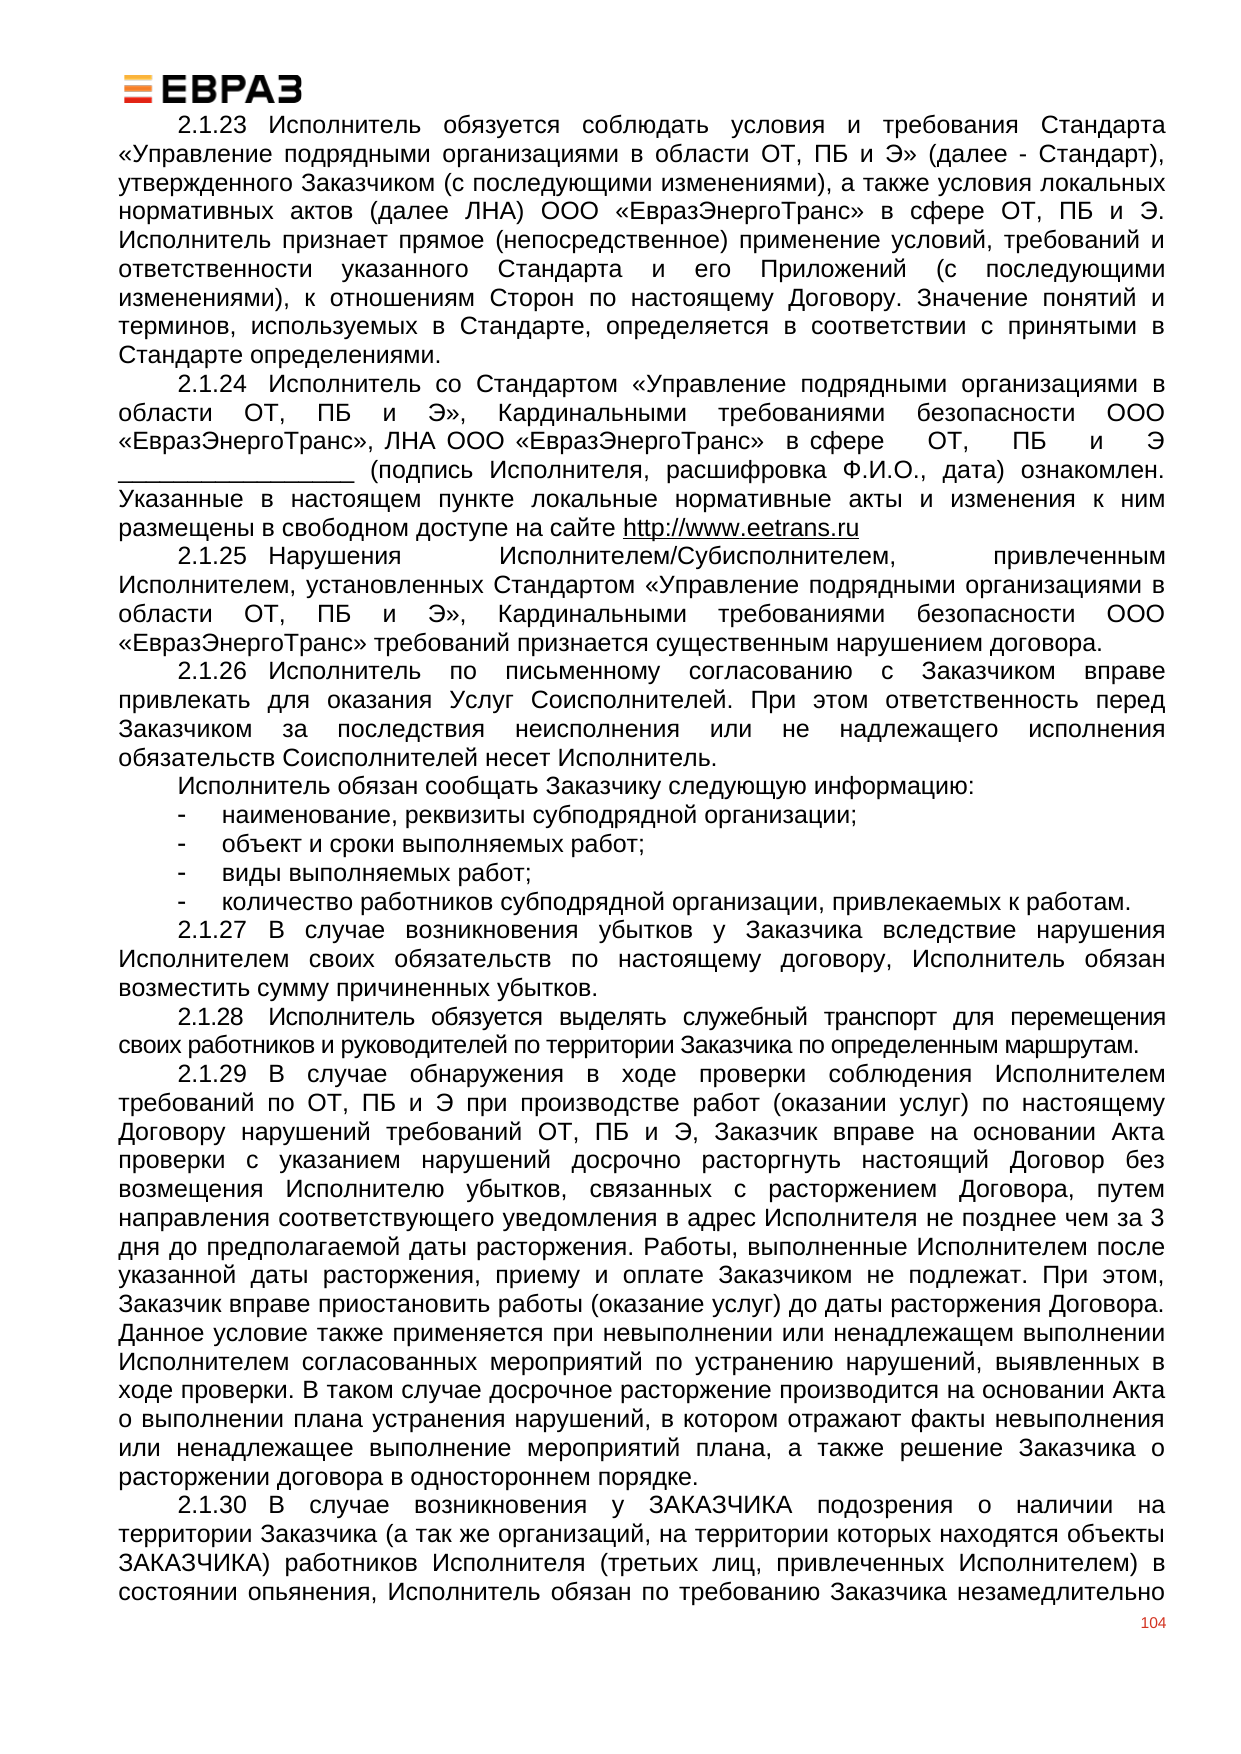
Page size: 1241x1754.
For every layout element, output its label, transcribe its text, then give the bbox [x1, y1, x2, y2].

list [118, 1490, 1167, 1605]
list В случае возникновения убытков у Заказчика вследствие нарушения Исполнителем своих обязательств по настоящему договору, Исполнитель обязан возместить сумму причиненных убытков. [118, 915, 1167, 1002]
list виды выполняемых работ; [118, 858, 1167, 887]
text Исполнитель обязан сообщать Заказчику следующую информацию: [118, 771, 1167, 800]
list Исполнитель со Стандартом «Управление подрядными организациями в области ОТ, ПБ и Э», Кардинальными требованиями безопасности ООО «ЕвразЭнергоТранс», ЛНА ООО «ЕвразЭнергоТранс» в сфере ОТ, ПБ и Э _________________ (подпись Исполнителя, расшифровка Ф.И.О., дата) ознакомлен. Указанные в настоящем пункте локальные нормативные акты и изменения к ним размещены в свободном доступе на сайте http://www.eetrans.ru [118, 369, 1167, 541]
picture [124, 75, 302, 103]
list Исполнитель обязуется соблюдать условия и требования Стандарта «Управление подрядными организациями в области ОТ, ПБ и Э» (далее - Стандарт), утвержденного Заказчиком (с последующими изменениями), а также условия локальных нормативных актов (далее ЛНА) ООО «ЕвразЭнергоТранс» в сфере ОТ, ПБ и Э. Исполнитель признает прямое (непосредственное) применение условий, требований и ответственности указанного Стандарта и его Приложений (с последующими изменениями), к отношениям Сторон по настоящему Договору. Значение понятий и терминов, используемых в Стандарте, определяется в соответствии с принятыми в Стандарте определениями. [118, 110, 1167, 369]
list наименование, реквизиты субподрядной организации; [118, 800, 1167, 829]
list Исполнитель по письменному согласованию с Заказчиком вправе привлекать для оказания Услуг Соисполнителей. При этом ответственность перед Заказчиком за последствия неисполнения или не надлежащего исполнения обязательств Соисполнителей несет Исполнитель. [118, 656, 1167, 771]
list объект и сроки выполняемых работ; [118, 829, 1167, 858]
list количество работников субподрядной организации, привлекаемых к работам. [118, 887, 1167, 915]
list Нарушения Исполнителем/Субисполнителем, привлеченным Исполнителем, установленных Стандартом «Управление подрядными организациями в области ОТ, ПБ и Э», Кардинальными требованиями безопасности ООО «ЕвразЭнергоТранс» требований признается существенным нарушением договора. [118, 541, 1167, 656]
list Исполнитель обязуется выделять служебный транспорт для перемещения своих работников и руководителей по территории Заказчика по определенным маршрутам. [118, 1002, 1167, 1059]
list В случае обнаружения в ходе проверки соблюдения Исполнителем требований по ОТ, ПБ и Э при производстве работ (оказании услуг) по настоящему Договору нарушений требований ОТ, ПБ и Э, Заказчик вправе на основании Акта проверки с указанием нарушений досрочно расторгнуть настоящий Договор без возмещения Исполнителю убытков, связанных с расторжением Договора, путем направления соответствующего уведомления в адрес Исполнителя не позднее чем за 3 дня до предполагаемой даты расторжения. Работы, выполненные Исполнителем после указанной даты расторжения, приему и оплате Заказчиком не подлежат. При этом, Заказчик вправе приостановить работы (оказание услуг) до даты расторжения Договора. Данное условие также применяется при невыполнении или ненадлежащем выполнении Исполнителем согласованных мероприятий по устранению нарушений, выявленных в ходе проверки. В таком случае досрочное расторжение производится на основании Акта о выполнении плана устранения нарушений, в котором отражают факты невыполнения или ненадлежащее выполнение мероприятий плана, а также решение Заказчика о расторжении договора в одностороннем порядке. [118, 1059, 1167, 1490]
